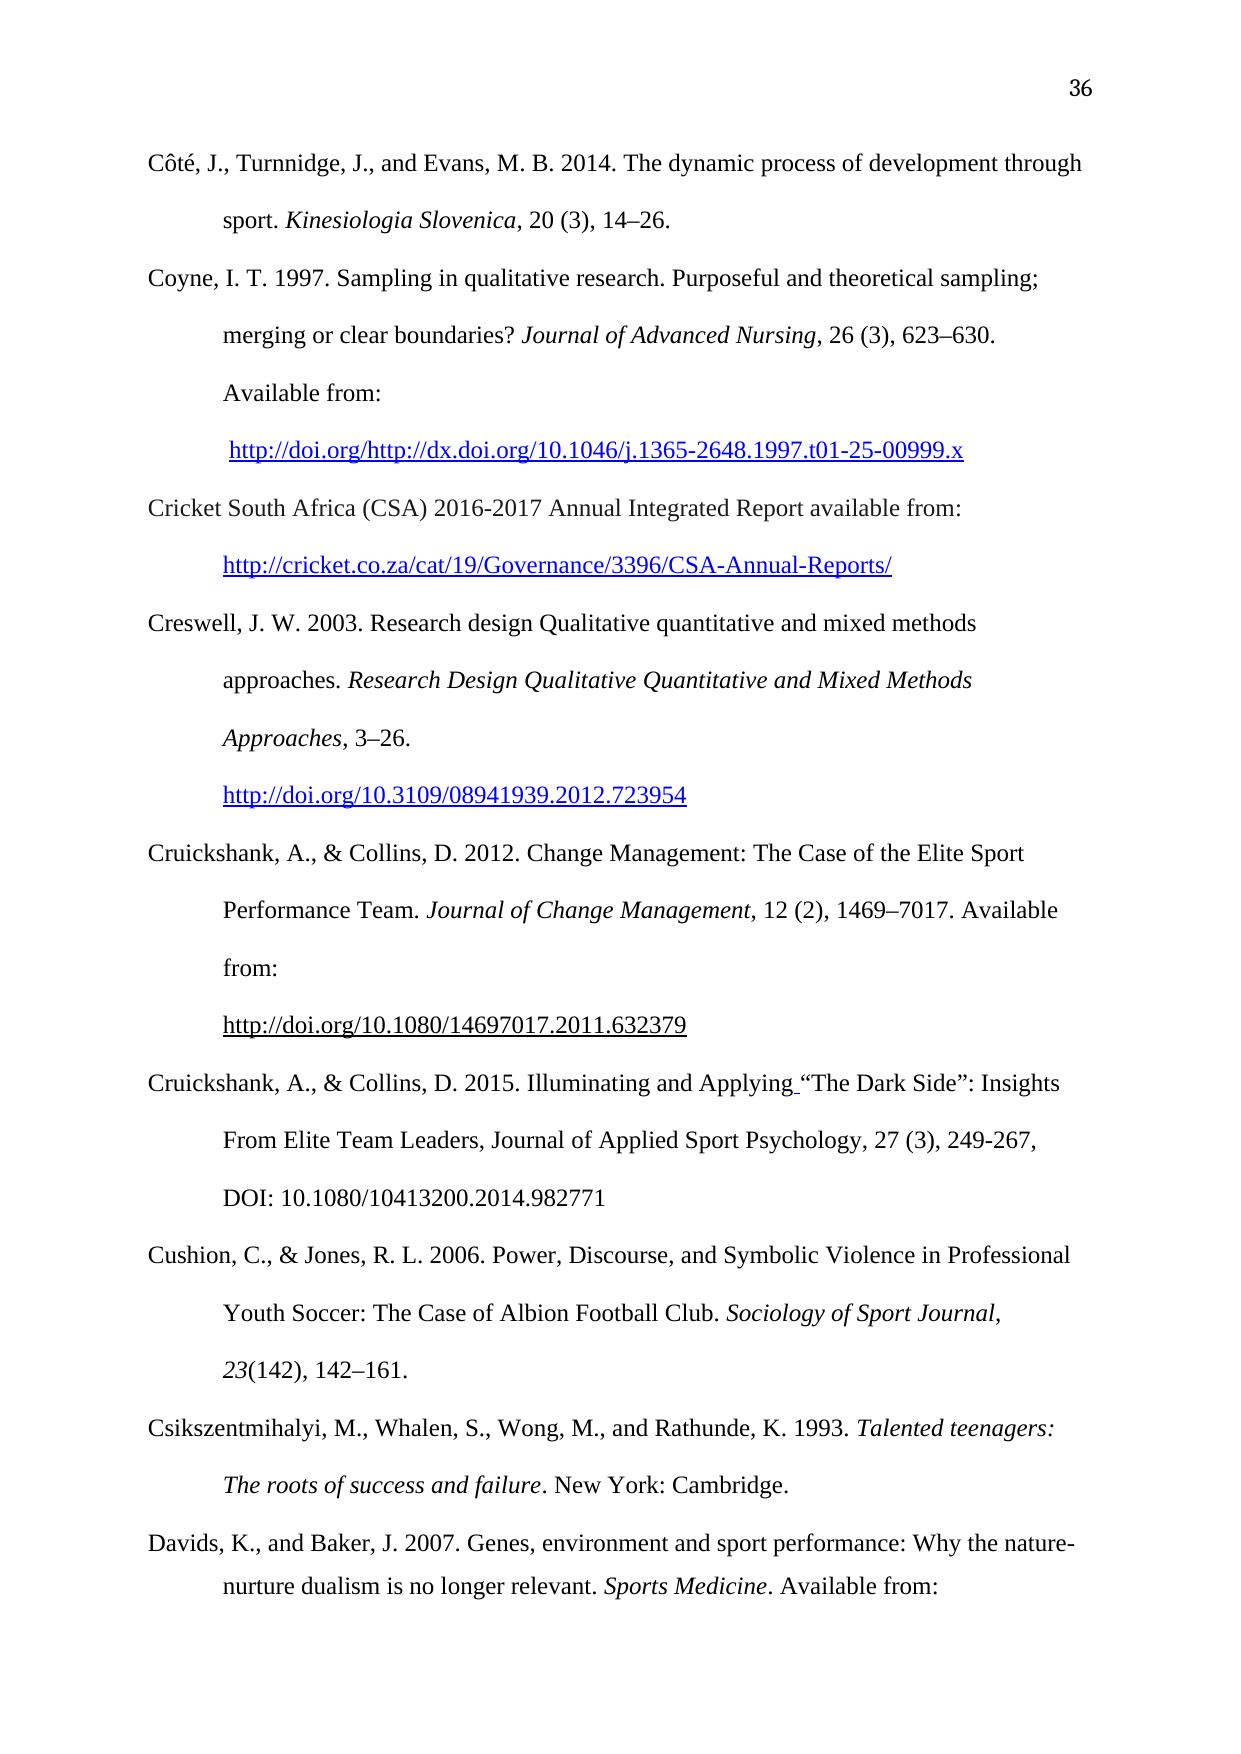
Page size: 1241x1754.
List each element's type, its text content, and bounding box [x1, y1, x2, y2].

text Côté, J., Turnnidge, J., and Evans, M. B. 2014. The dynamic process of development through sport. Kinesiologia Slovenica, 20 (3), 14–26. [148, 148, 1092, 234]
text Cricket South Africa (CSA) 2016-2017 Annual Integrated Report available from: http://cricket.co.za/cat/19/Governance/3396/CSA-Annual-Reports/ [148, 493, 1092, 579]
text Cruickshank, A., & Collins, D. 2015. Illuminating and Applying “The Dark Side”: Insights From Elite Team Leaders, Journal of Applied Sport Psychology, 27 (3), 249-267, DOI: 10.1080/10413200.2014.982771 [148, 1068, 1092, 1211]
text Cruickshank, A., & Collins, D. 2012. Change Management: The Case of the Elite Sport Performance Team. Journal of Change Management, 12 (2), 1469–7017. Available from: [148, 838, 1092, 981]
text http://doi.org/10.3109/08941939.2012.723954 [223, 780, 1092, 809]
text Creswell, J. W. 2003. Research design Qualitative quantitative and mixed methods approaches. Research Design Qualitative Quantitative and Mixed Methods Approaches, 3–26. [148, 608, 1092, 751]
text http://doi.org/http://dx.doi.org/10.1046/j.1365-2648.1997.t01-25-00999.x [223, 435, 1092, 464]
text Cushion, C., & Jones, R. L. 2006. Power, Discourse, and Symbolic Violence in Professional Youth Soccer: The Case of Albion Football Club. Sociology of Sport Journal, 23(142), 142–161. [148, 1240, 1092, 1384]
text Coyne, I. T. 1997. Sampling in qualitative research. Purposeful and theoretical sampling; merging or clear boundaries? Journal of Advanced Nursing, 26 (3), 623–630. Available from: [148, 263, 1092, 406]
text Csikszentmihalyi, M., Whalen, S., Wong, M., and Rathunde, K. 1993. Talented teenagers: The roots of success and failure. New York: Cambridge. [148, 1413, 1092, 1499]
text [148, 1528, 1092, 1599]
text http://doi.org/10.1080/14697017.2011.632379 [223, 1010, 1092, 1039]
